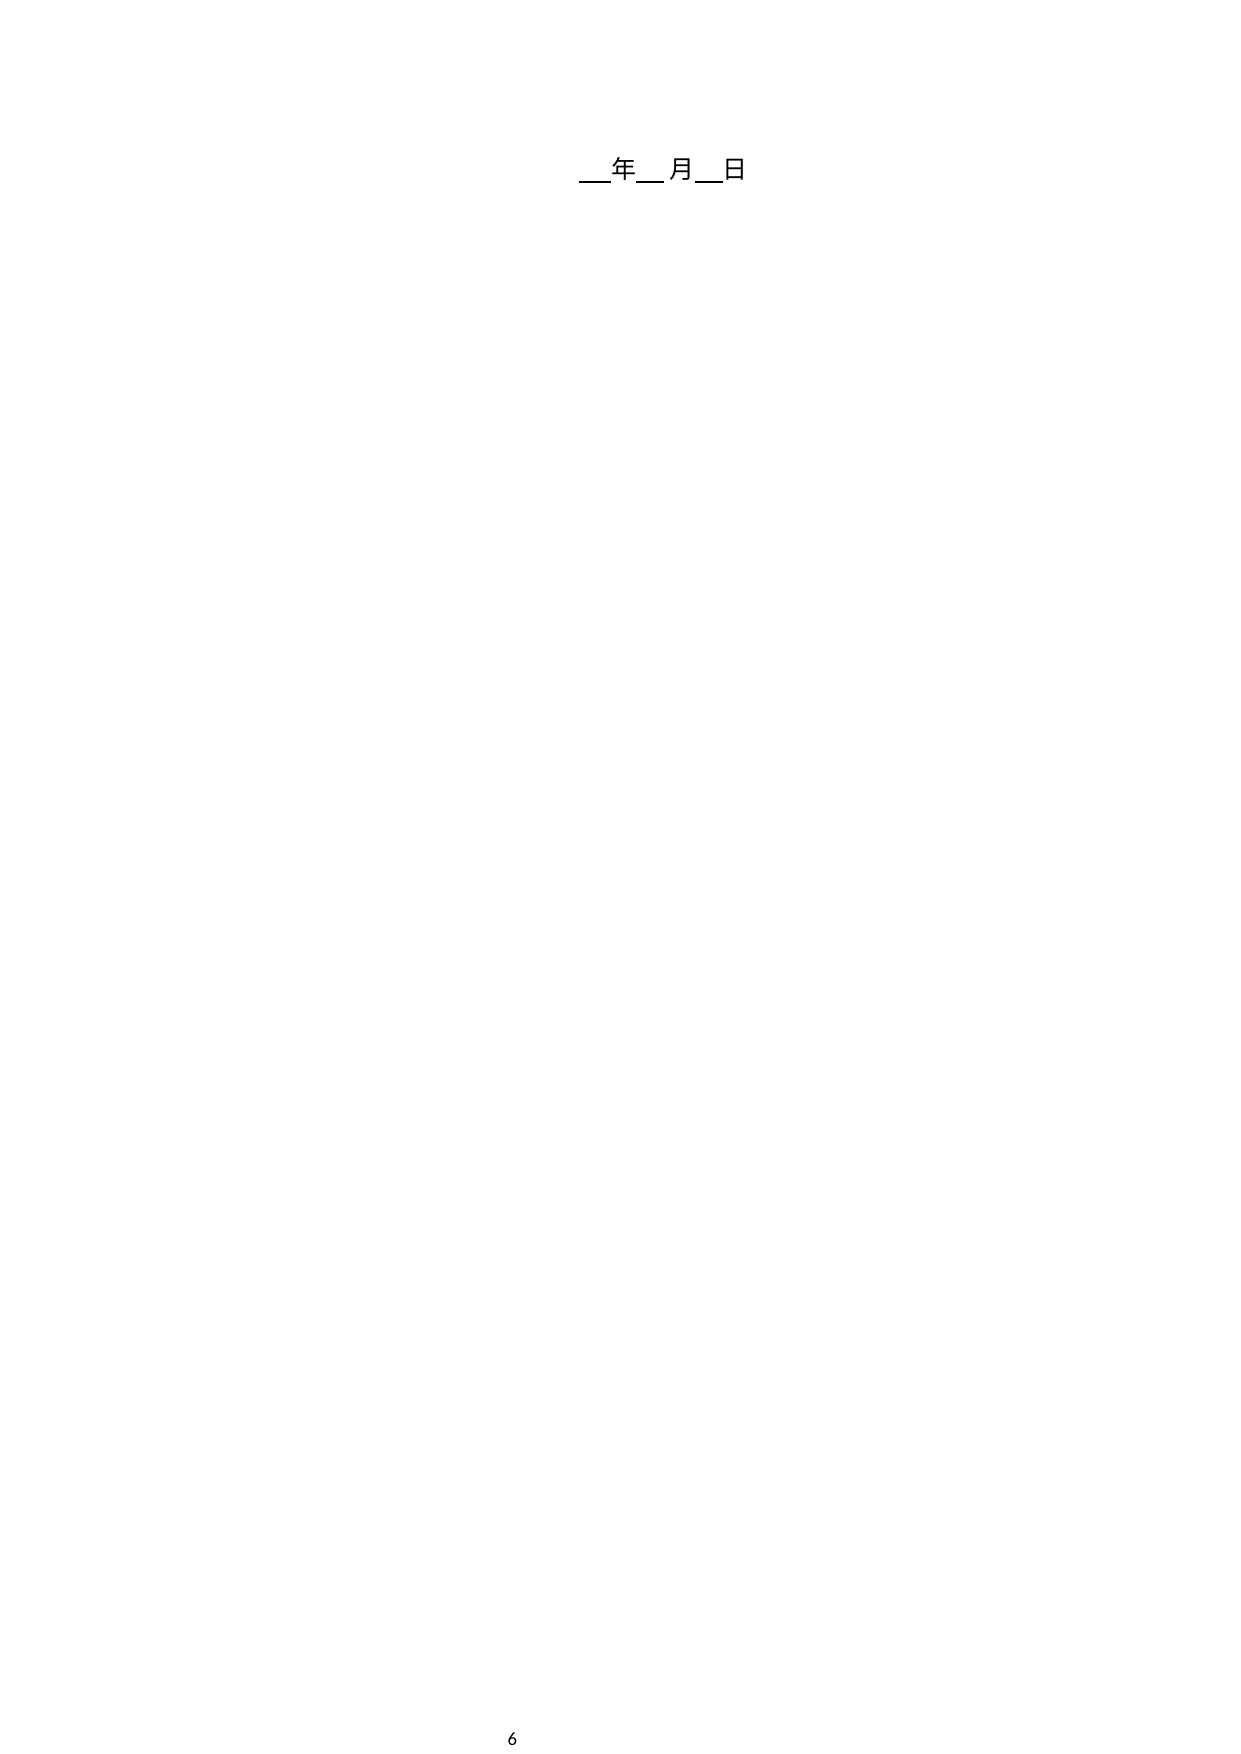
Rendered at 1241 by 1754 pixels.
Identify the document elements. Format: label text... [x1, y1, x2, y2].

text 年 月 日 [153, 150, 1087, 186]
